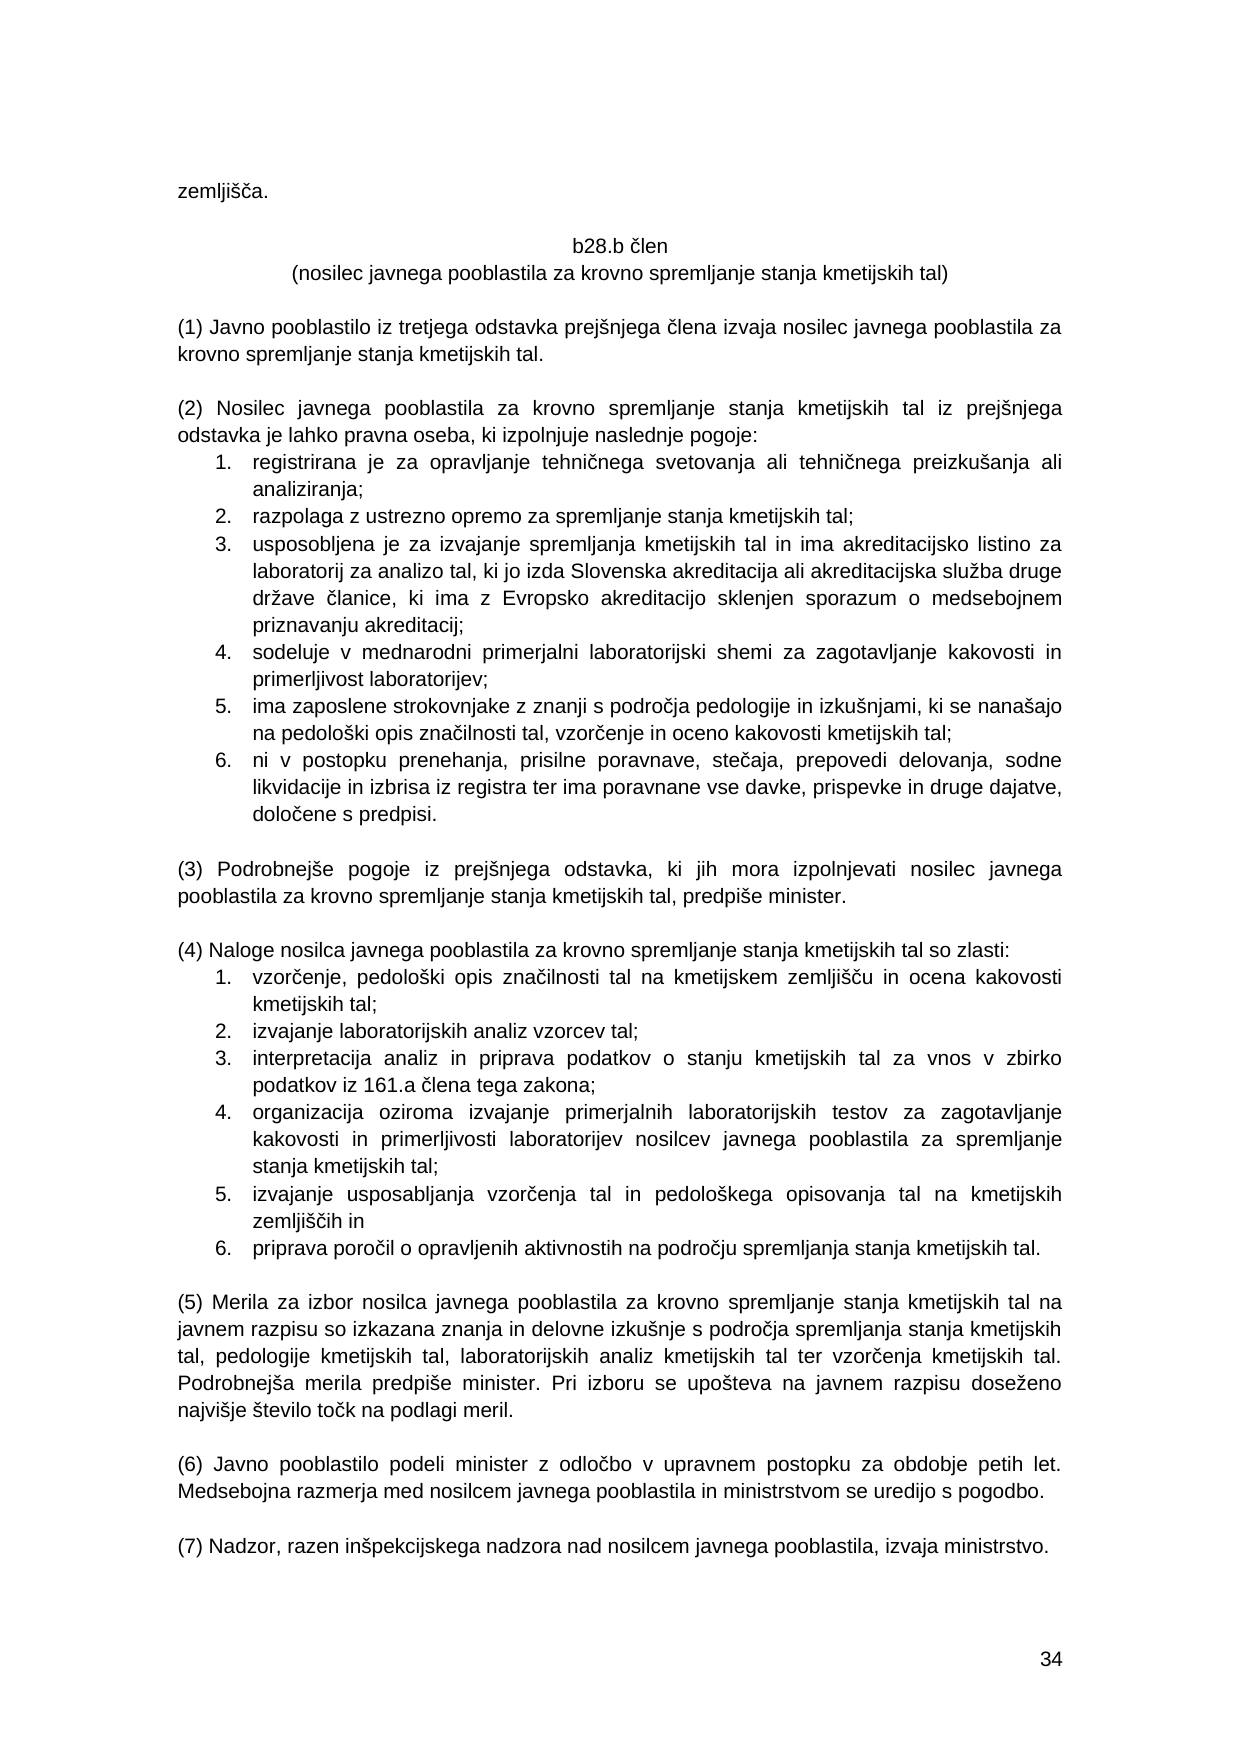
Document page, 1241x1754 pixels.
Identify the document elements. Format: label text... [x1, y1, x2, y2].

text (4) Naloge nosilca javnega pooblastila za krovno spremljanje stanja kmetijskih tal so zlasti: [177, 936, 1063, 963]
list ni v postopku prenehanja, prisilne poravnave, stečaja, prepovedi delovanja, sodne likvidacije in izbrisa iz registra ter ima poravnane vse davke, prispevke in druge dajatve, določene s predpisi. [215, 746, 1063, 827]
list izvajanje laboratorijskih analiz vzorcev tal; [215, 1017, 1063, 1044]
text (3) Podrobnejše pogoje iz prejšnjega odstavka, ki jih mora izpolnjevati nosilec javnega pooblastila za krovno spremljanje stanja kmetijskih tal, predpiše minister. [177, 854, 1063, 908]
text (1) Javno pooblastilo iz tretjega odstavka prejšnjega člena izvaja nosilec javnega pooblastila za krovno spremljanje stanja kmetijskih tal. [177, 313, 1063, 367]
list registrirana je za opravljanje tehničnega svetovanja ali tehničnega preizkušanja ali analiziranja; [215, 448, 1063, 502]
text (5) Merila za izbor nosilca javnega pooblastila za krovno spremljanje stanja kmetijskih tal na javnem razpisu so izkazana znanja in delovne izkušnje s področja spremljanja stanja kmetijskih tal, pedologije kmetijskih tal, laboratorijskih analiz kmetijskih tal ter vzorčenja kmetijskih tal. Podrobnejša merila predpiše minister. Pri izboru se upošteva na javnem razpisu doseženo najvišje število točk na podlagi meril. [177, 1288, 1063, 1423]
text b28.b člen [177, 231, 1063, 258]
text (nosilec javnega pooblastila za krovno spremljanje stanja kmetijskih tal) [177, 258, 1063, 286]
list vzorčenje, pedološki opis značilnosti tal na kmetijskem zemljišču in ocena kakovosti kmetijskih tal; [215, 963, 1063, 1017]
list sodeluje v mednarodni primerjalni laboratorijski shemi za zagotavljanje kakovosti in primerljivost laboratorijev; [215, 638, 1063, 692]
list organizacija oziroma izvajanje primerjalnih laboratorijskih testov za zagotavljanje kakovosti in primerljivosti laboratorijev nosilcev javnega pooblastila za spremljanje stanja kmetijskih tal; [215, 1098, 1063, 1179]
list ima zaposlene strokovnjake z znanji s področja pedologije in izkušnjami, ki se nanašajo na pedološki opis značilnosti tal, vzorčenje in oceno kakovosti kmetijskih tal; [215, 692, 1063, 746]
list izvajanje usposabljanja vzorčenja tal in pedološkega opisovanja tal na kmetijskih zemljiščih in [215, 1179, 1063, 1233]
text (7) Nadzor, razen inšpekcijskega nadzora nad nosilcem javnega pooblastila, izvaja ministrstvo. [177, 1531, 1063, 1558]
text zemljišča. [177, 177, 1063, 204]
list razpolaga z ustrezno opremo za spremljanje stanja kmetijskih tal; [215, 502, 1063, 529]
text (2) Nosilec javnega pooblastila za krovno spremljanje stanja kmetijskih tal iz prejšnjega odstavka je lahko pravna oseba, ki izpolnjuje naslednje pogoje: [177, 394, 1063, 448]
text (6) Javno pooblastilo podeli minister z odločbo v upravnem postopku za obdobje petih let. Medsebojna razmerja med nosilcem javnega pooblastila in ministrstvom se uredijo s pogodbo. [177, 1450, 1063, 1504]
list usposobljena je za izvajanje spremljanja kmetijskih tal in ima akreditacijsko listino za laboratorij za analizo tal, ki jo izda Slovenska akreditacija ali akreditacijska služba druge države članice, ki ima z Evropsko akreditacijo sklenjen sporazum o medsebojnem priznavanju akreditacij; [215, 529, 1063, 638]
list interpretacija analiz in priprava podatkov o stanju kmetijskih tal za vnos v zbirko podatkov iz 161.a člena tega zakona; [215, 1044, 1063, 1098]
list priprava poročil o opravljenih aktivnostih na področju spremljanja stanja kmetijskih tal. [215, 1233, 1063, 1261]
